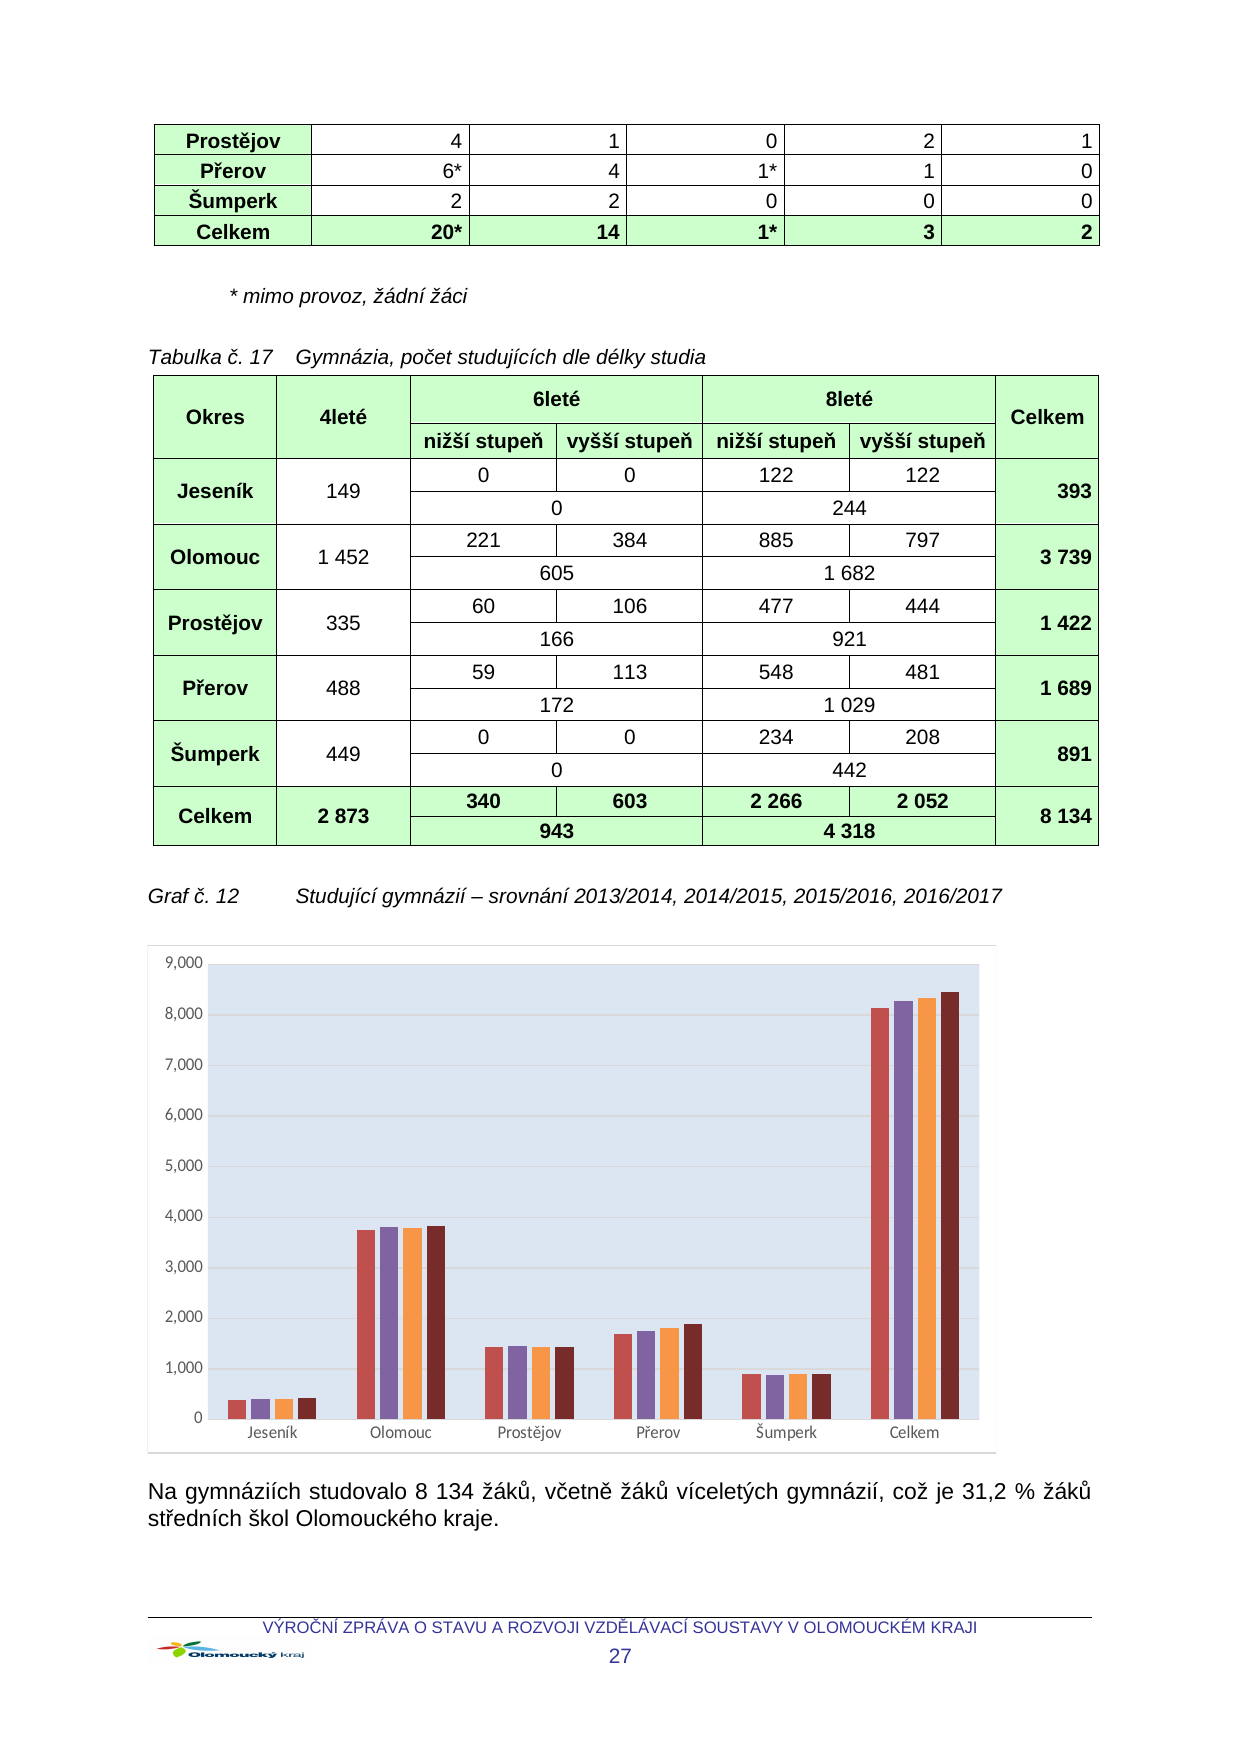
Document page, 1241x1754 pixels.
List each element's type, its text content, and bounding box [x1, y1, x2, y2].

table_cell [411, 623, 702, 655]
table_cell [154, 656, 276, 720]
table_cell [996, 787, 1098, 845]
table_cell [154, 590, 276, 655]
table_cell Jeseník [154, 459, 276, 523]
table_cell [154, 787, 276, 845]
table_cell 0 [785, 186, 941, 215]
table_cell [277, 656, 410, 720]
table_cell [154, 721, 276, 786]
table_cell Celkem [155, 216, 311, 245]
table_cell 2 [942, 216, 1099, 245]
table_cell 1* [627, 216, 784, 245]
table_cell 2 [470, 186, 626, 215]
table_header 6leté [411, 376, 702, 422]
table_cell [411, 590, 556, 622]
table_cell 122 [850, 459, 995, 491]
table_cell 1 [470, 125, 626, 154]
text Tabulka č. 17 Gymnázia, počet studujících dle délky studia [148, 345, 1092, 369]
table_cell 4 [312, 125, 469, 154]
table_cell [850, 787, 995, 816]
table_cell 20* [312, 216, 469, 245]
table_cell 393 [996, 459, 1098, 523]
table_cell 0 [627, 125, 784, 154]
table_cell Šumperk [155, 186, 311, 215]
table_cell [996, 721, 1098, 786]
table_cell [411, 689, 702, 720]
table_cell 1 [785, 155, 941, 184]
table_cell 4 [470, 155, 626, 184]
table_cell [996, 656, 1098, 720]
table_header 4leté [277, 376, 410, 458]
table_header 8leté [703, 376, 995, 422]
table_cell 1* [627, 155, 784, 184]
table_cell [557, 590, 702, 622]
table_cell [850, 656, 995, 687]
table_cell 0 [942, 186, 1099, 215]
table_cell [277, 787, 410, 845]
table_cell 244 [703, 492, 995, 523]
table_cell 0 [411, 459, 556, 491]
table_cell 122 [703, 459, 849, 491]
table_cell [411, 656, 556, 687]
table_cell 1 452 [277, 525, 410, 589]
table_cell 0 [942, 155, 1099, 184]
table_cell 3 [785, 216, 941, 245]
table_cell 1 682 [703, 557, 995, 589]
table_header Celkem [996, 376, 1098, 458]
table_cell Přerov [155, 155, 311, 184]
table_cell 384 [557, 525, 702, 556]
table_cell 1 [942, 125, 1099, 154]
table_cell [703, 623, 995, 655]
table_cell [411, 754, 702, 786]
table_cell 797 [850, 525, 995, 556]
table_cell 149 [277, 459, 410, 523]
table_cell nižší stupeň [411, 424, 556, 458]
picture [147, 1636, 315, 1664]
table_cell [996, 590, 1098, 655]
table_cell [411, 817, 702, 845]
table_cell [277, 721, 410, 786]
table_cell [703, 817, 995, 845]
table_cell 605 [411, 557, 702, 589]
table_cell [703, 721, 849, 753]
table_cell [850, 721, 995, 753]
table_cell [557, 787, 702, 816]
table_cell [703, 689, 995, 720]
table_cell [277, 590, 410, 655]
table_cell 0 [557, 459, 702, 491]
table_cell 885 [703, 525, 849, 556]
table_cell 221 [411, 525, 556, 556]
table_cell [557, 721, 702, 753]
table_cell 0 [411, 492, 702, 523]
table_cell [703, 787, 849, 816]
table_cell 2 [312, 186, 469, 215]
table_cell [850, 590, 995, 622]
table_cell 6* [312, 155, 469, 184]
table_cell Olomouc [154, 525, 276, 589]
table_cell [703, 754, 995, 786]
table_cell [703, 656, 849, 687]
table_cell vyšší stupeň [557, 424, 702, 458]
text Na gymnáziích studovalo 8 134 žáků, včetně žáků víceletých gymnázií, což je 31,2 % žáků středních škol Olomouckého kraje. [148, 1478, 1092, 1531]
table_cell 2 [785, 125, 941, 154]
text Graf č. 12 Studující gymnázií – srovnání 2013/2014, 2014/2015, 2015/2016, 2016/2017 [148, 884, 1092, 908]
text * mimo provoz, žádní žáci [229, 283, 1092, 307]
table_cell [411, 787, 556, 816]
table_cell nižší stupeň [703, 424, 849, 458]
table_header Okres [154, 376, 276, 458]
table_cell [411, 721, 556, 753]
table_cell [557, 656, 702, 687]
table_cell 0 [627, 186, 784, 215]
table_cell vyšší stupeň [850, 424, 995, 458]
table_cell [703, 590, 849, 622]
table_cell 14 [470, 216, 626, 245]
table_cell 3 739 [996, 525, 1098, 589]
table_cell Prostějov [155, 125, 311, 154]
